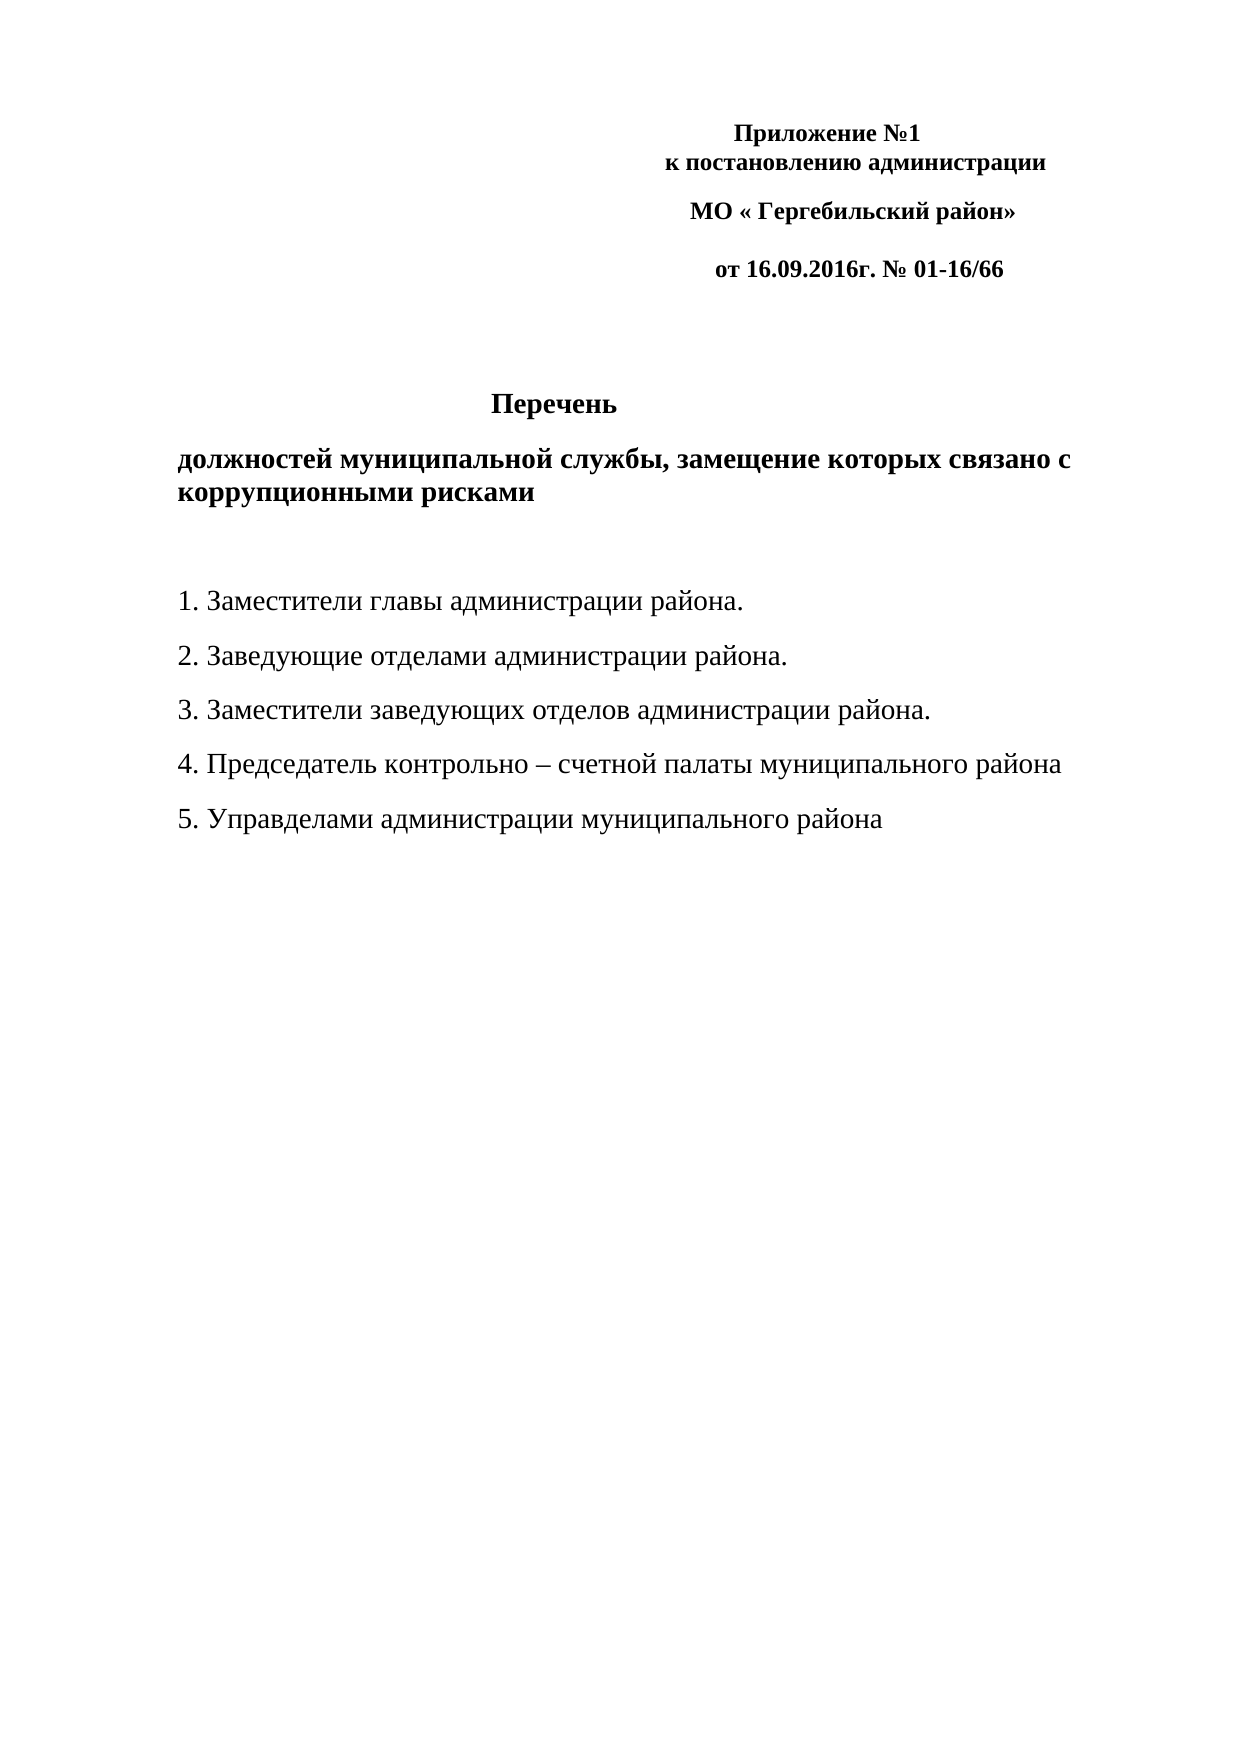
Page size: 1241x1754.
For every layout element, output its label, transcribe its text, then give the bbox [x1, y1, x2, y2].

text 3. Заместители заведующих отделов администрации района. [177, 692, 1152, 726]
text 1. Заместители главы администрации района. [177, 583, 1152, 617]
text должностей муниципальной службы, замещение которых связано с коррупционными рисками [177, 441, 1152, 508]
text Приложение №1 к постановлению администрации [177, 118, 1152, 176]
text 4. Председатель контрольно – счетной палаты муниципального района [177, 746, 1152, 780]
text 2. Заведующие отделами администрации района. [177, 638, 1152, 671]
text Перечень [177, 387, 1152, 420]
text МО « Гергебильский район» от 16.09.2016г. № 01-16/66 [177, 196, 1152, 311]
text 5. Управделами администрации муниципального района [177, 801, 1152, 834]
